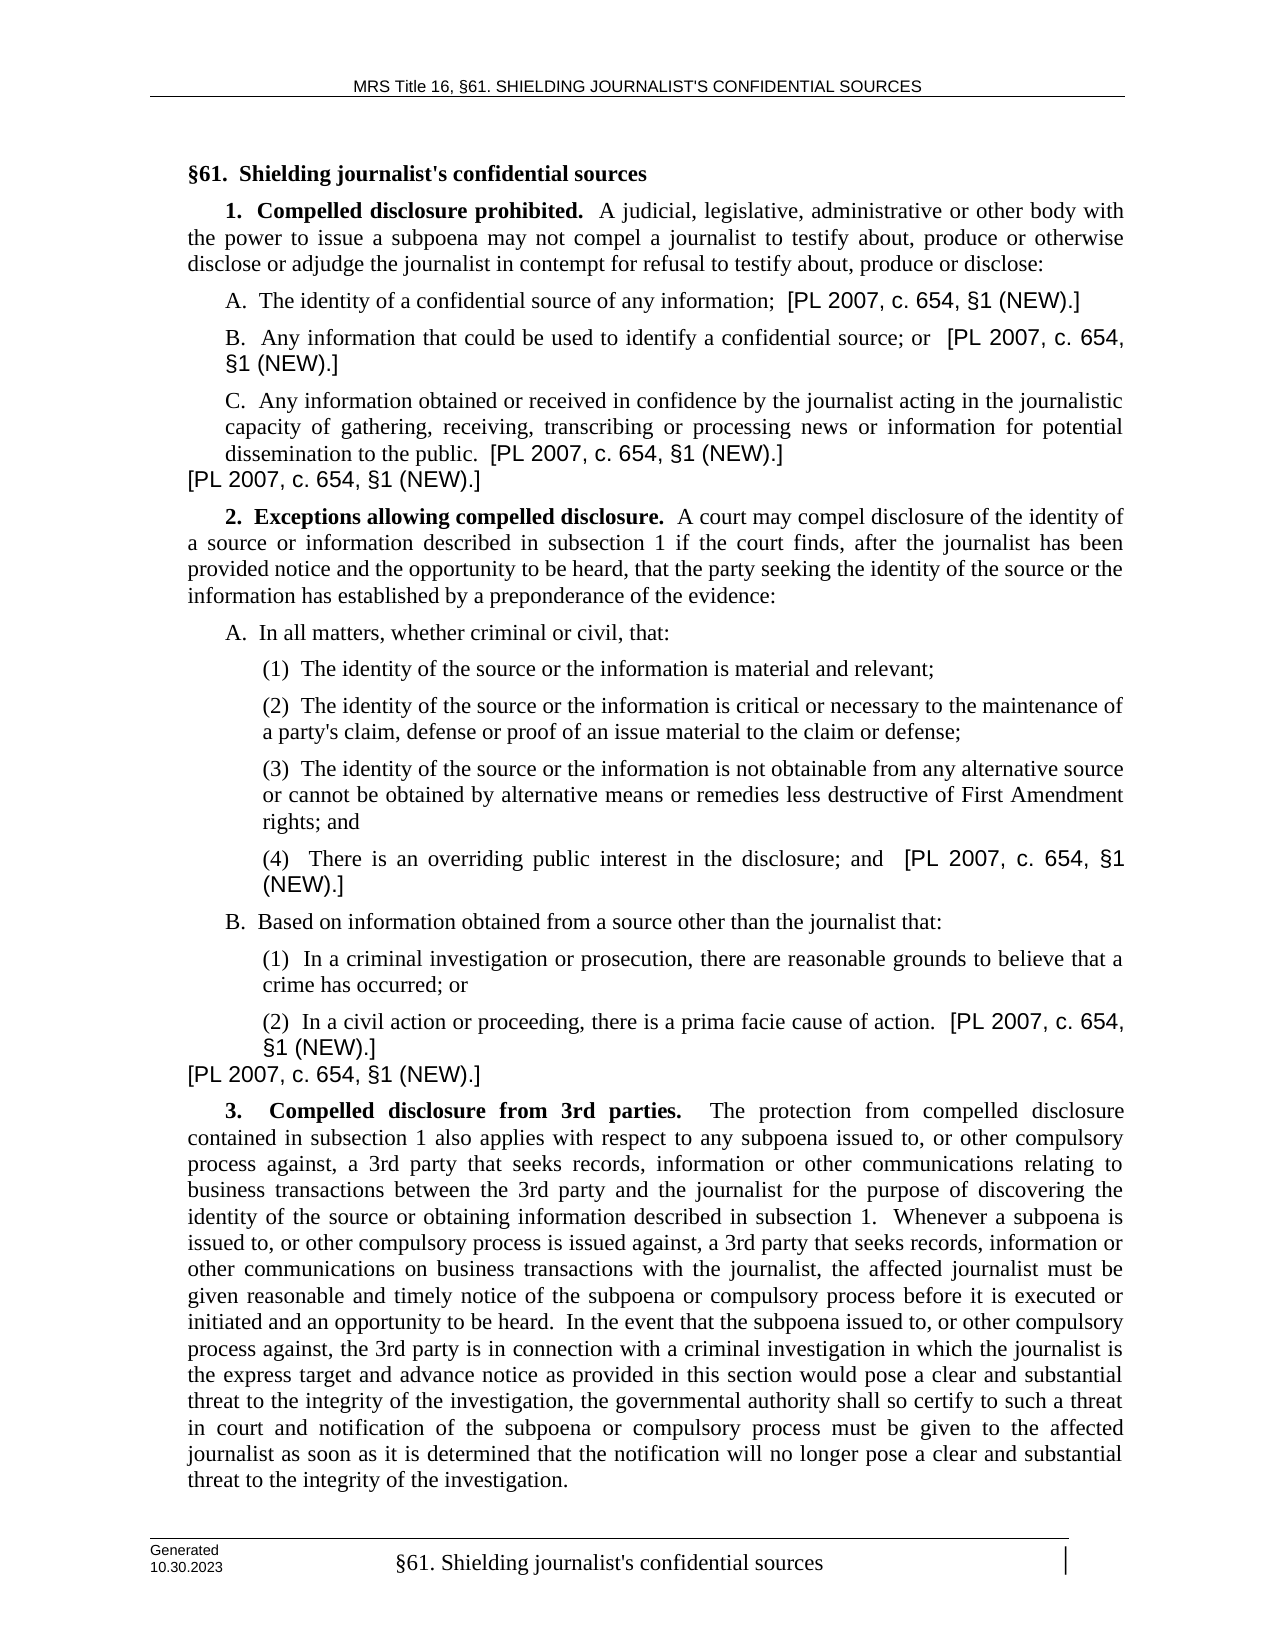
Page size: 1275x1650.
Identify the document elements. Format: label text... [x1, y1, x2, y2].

text (1) In a criminal investigation or prosecution, there are reasonable grounds to believe that a crime has occurred; or [262, 945, 1125, 997]
text A. In all matters, whether criminal or civil, that: [225, 618, 1125, 645]
text §61. Shielding journalist's confidential sources [187, 160, 1125, 187]
text A. The identity of a confidential source of any information; [PL 2007, c. 654, §1 (NEW).] [225, 287, 1125, 313]
text 2. Exceptions allowing compelled disclosure. A court may compel disclosure of the identity of a source or information described in subsection 1 if the court finds, after the journalist has been provided notice and the opportunity to be heard, that the party seeking the identity of the source or the information has established by a preponderance of the evidence: [187, 503, 1125, 608]
text (3) The identity of the source or the information is not obtainable from any alternative source or cannot be obtained by alternative means or remedies less destructive of First Amendment rights; and [262, 755, 1125, 834]
text (2) The identity of the source or the information is critical or necessary to the maintenance of a party's claim, defense or proof of an issue material to the claim or defense; [262, 692, 1125, 745]
text (4) There is an overriding public interest in the disclosure; and [PL 2007, c. 654, §1 (NEW).] [262, 845, 1125, 897]
text B. Based on information obtained from a source other than the journalist that: [225, 908, 1125, 934]
text B. Any information that could be used to identify a confidential source; or [PL 2007, c. 654, §1 (NEW).] [225, 323, 1125, 376]
text [PL 2007, c. 654, §1 (NEW).] [187, 466, 1125, 492]
text 1. Compelled disclosure prohibited. A judicial, legislative, administrative or other body with the power to issue a subpoena may not compel a journalist to testify about, produce or otherwise disclose or adjudge the journalist in contempt for refusal to testify about, produce or disclose: [187, 197, 1125, 276]
text C. Any information obtained or received in confidence by the journalist acting in the journalistic capacity of gathering, receiving, transcribing or processing news or information for potential dissemination to the public. [PL 2007, c. 654, §1 (NEW).] [225, 387, 1125, 466]
text (1) The identity of the source or the information is material and relevant; [262, 655, 1125, 682]
text 3. Compelled disclosure from 3rd parties. The protection from compelled disclosure contained in subsection 1 also applies with respect to any subpoena issued to, or other compulsory process against, a 3rd party that seeks records, information or other communications relating to business transactions between the 3rd party and the journalist for the purpose of discovering the identity of the source or obtaining information described in subsection 1. Whenever a subpoena is issued to, or other compulsory process is issued against, a 3rd party that seeks records, information or other communications on business transactions with the journalist, the affected journalist must be given reasonable and timely notice of the subpoena or compulsory process before it is executed or initiated and an opportunity to be heard. In the event that the subpoena issued to, or other compulsory process against, the 3rd party is in connection with a criminal investigation in which the journalist is the express target and advance notice as provided in this section would pose a clear and substantial threat to the integrity of the investigation, the governmental authority shall so certify to such a threat in court and notification of the subpoena or compulsory process must be given to the affected journalist as soon as it is determined that the notification will no longer pose a clear and substantial threat to the integrity of the investigation. [187, 1097, 1125, 1493]
text (2) In a civil action or proceeding, there is a prima facie cause of action. [PL 2007, c. 654, §1 (NEW).] [262, 1008, 1125, 1061]
text [PL 2007, c. 654, §1 (NEW).] [187, 1061, 1125, 1087]
